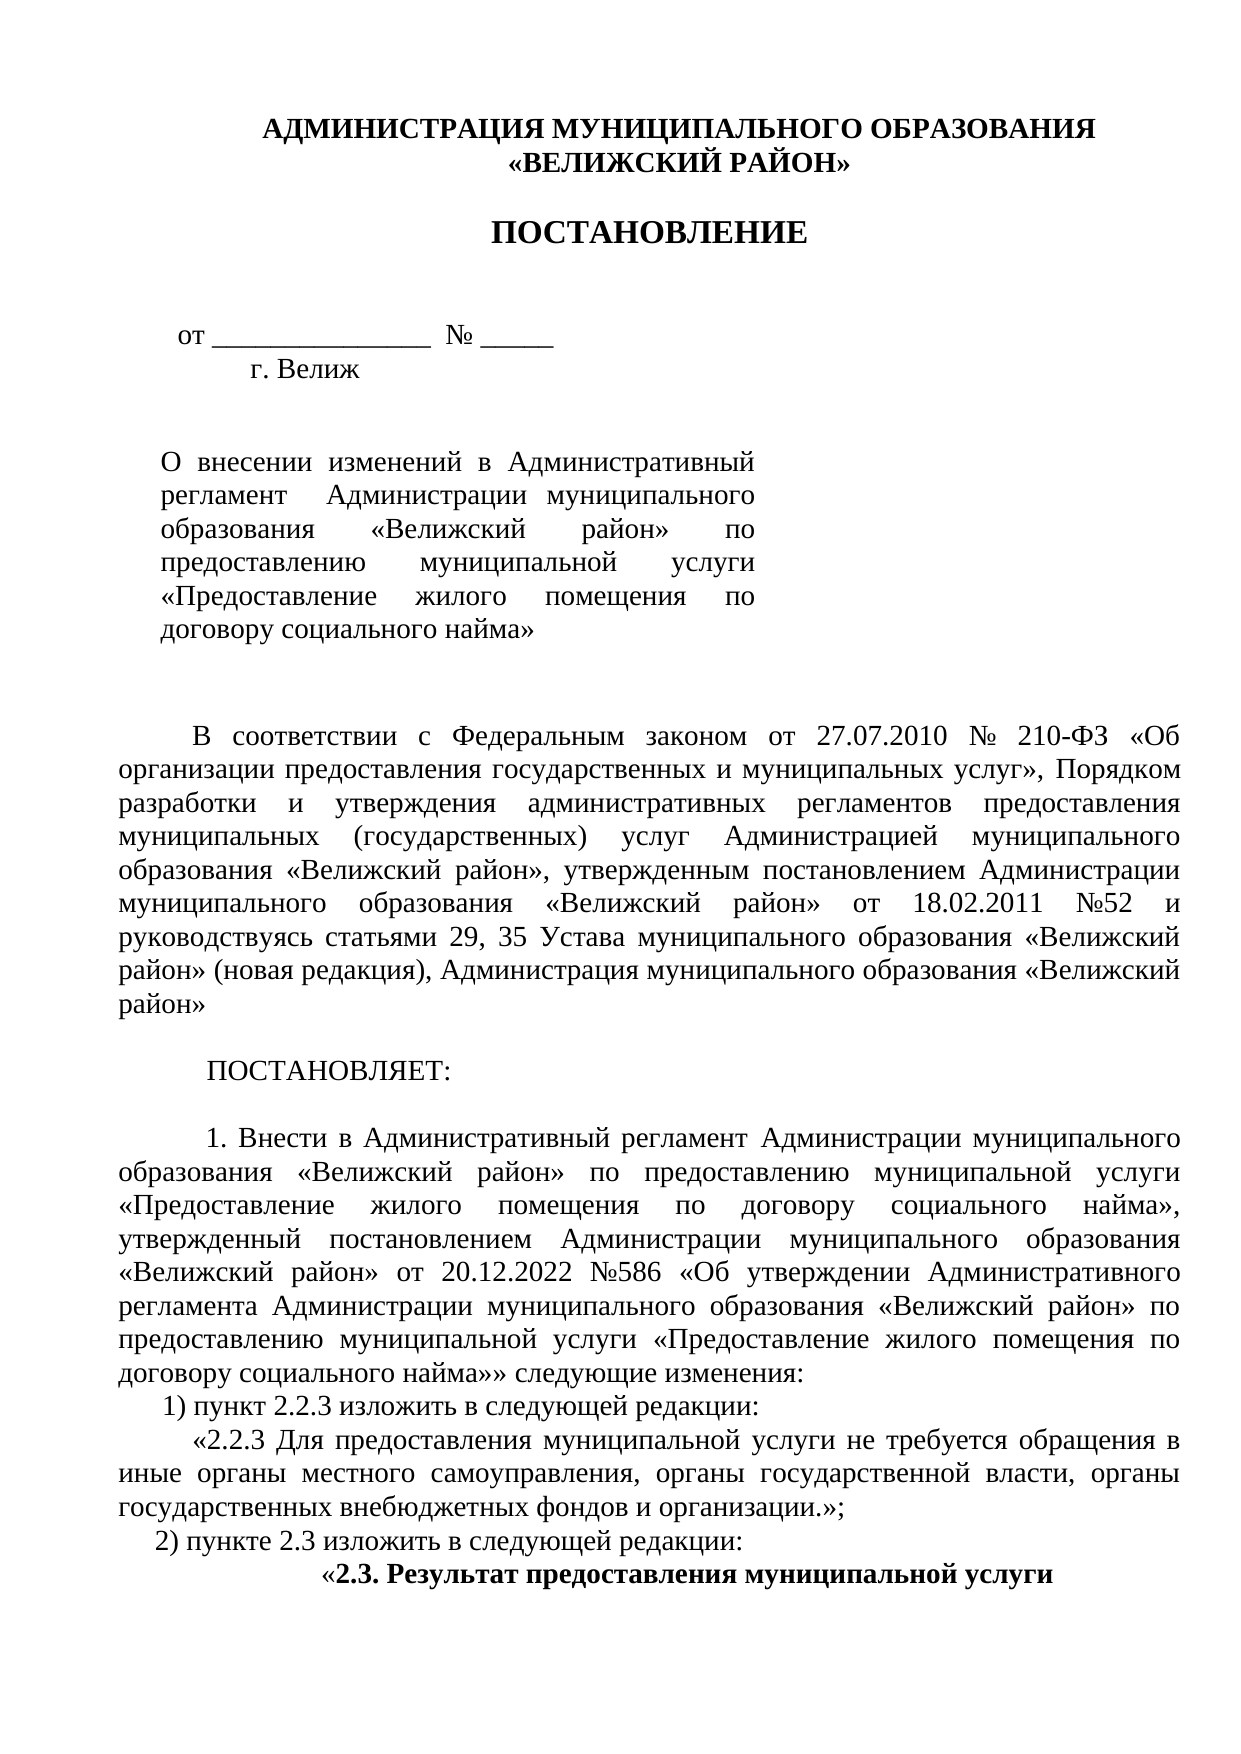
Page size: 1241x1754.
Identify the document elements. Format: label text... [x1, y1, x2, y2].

text от _______________ № _____ [118, 317, 1181, 351]
text 2) пункте 2.3 изложить в следующей редакции: [118, 1523, 1181, 1556]
text «2.2.3 Для предоставления муниципальной услуги не требуется обращения в иные органы местного самоуправления, органы государственной власти, органы государственных внебюджетных фондов и организации.»; [118, 1422, 1181, 1523]
text «2.3. Результат предоставления муниципальной услуги [118, 1556, 1181, 1590]
text 1. Внести в Административный регламент Администрации муниципального образования «Велижский район» по предоставлению муниципальной услуги «Предоставление жилого помещения по договору социального найма», утвержденный постановлением Администрации муниципального образования «Велижский район» от 20.12.2022 №586 «Об утверждении Административного регламента Администрации муниципального образования «Велижский район» по предоставлению муниципальной услуги «Предоставление жилого помещения по договору социального найма»» следующие изменения: [118, 1120, 1181, 1388]
text ПОСТАНОВЛЯЕТ: [118, 1053, 1181, 1087]
text АДМИНИСТРАЦИЯ МУНИЦИПАЛЬНОГО ОБРАЗОВАНИЯ [118, 111, 1181, 145]
text В соответствии с Федеральным законом от 27.07.2010 № 210-ФЗ «Об организации предоставления государственных и муниципальных услуг», Порядком разработки и утверждения административных регламентов предоставления муниципальных (государственных) услуг Администрацией муниципального образования «Велижский район», утвержденным постановлением Администрации муниципального образования «Велижский район» от 18.02.2011 №52 и руководствуясь статьями 29, 35 Устава муниципального образования «Велижский район» (новая редакция), Администрация муниципального образования «Велижский район» [118, 718, 1181, 1019]
text 1) пункт 2.2.3 изложить в следующей редакции: [118, 1388, 1181, 1422]
text ПОСТАНОВЛЕНИЕ [138, 212, 1162, 250]
text «ВЕЛИЖСКИЙ РАЙОН» [118, 145, 1181, 178]
text г. Велиж [118, 351, 1181, 384]
